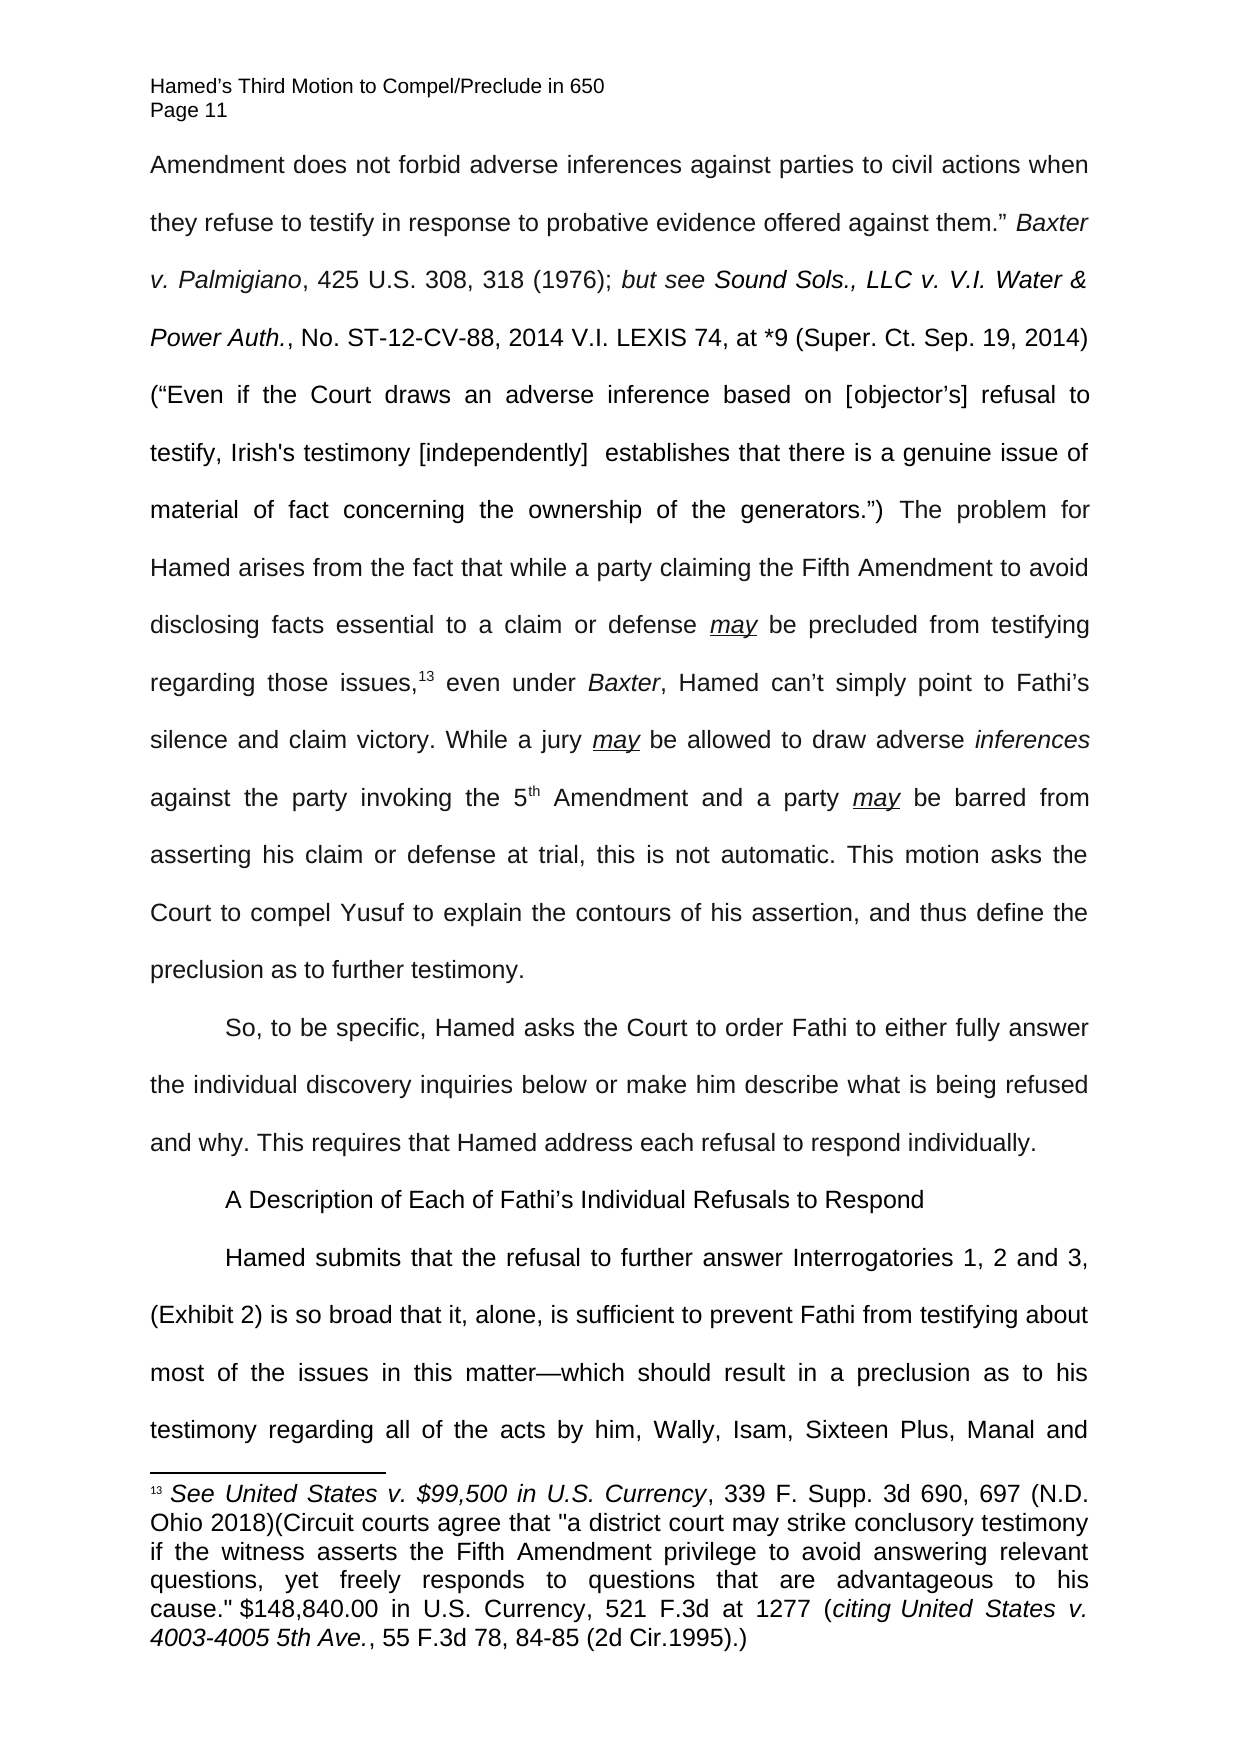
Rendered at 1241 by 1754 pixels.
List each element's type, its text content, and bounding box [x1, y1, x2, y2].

text A Description of Each of Fathi’s Individual Refusals to Respond [150, 1185, 1090, 1214]
text So, to be specific, Hamed asks the Court to order Fathi to either fully answer the individual discovery inquiries below or make him describe what is being refused and why. This requires that Hamed address each refusal to respond individually. [150, 1013, 1090, 1156]
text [150, 150, 1090, 984]
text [150, 1243, 1090, 1444]
